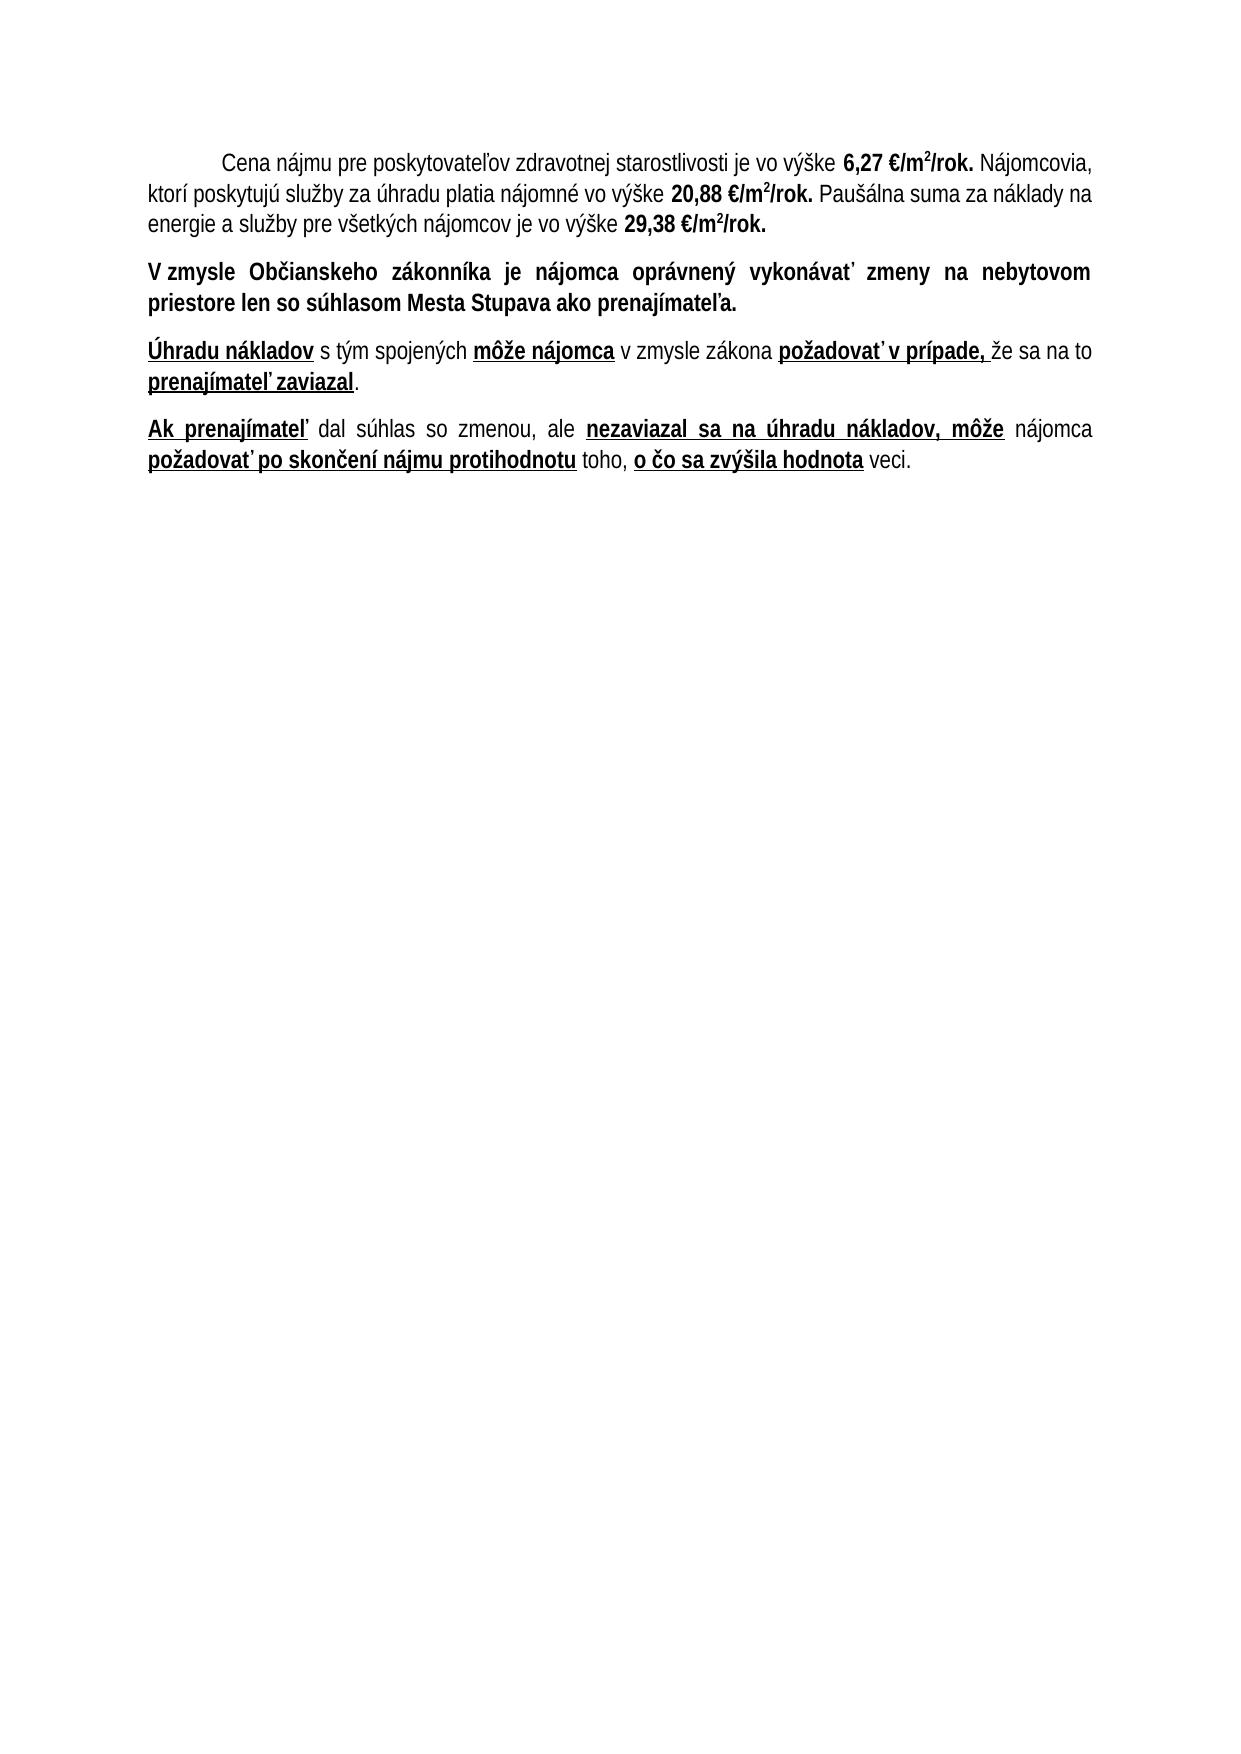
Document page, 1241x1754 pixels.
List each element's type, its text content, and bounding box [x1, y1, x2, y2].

text V zmysle Občianskeho zákonníka je nájomca oprávnený vykonávať zmeny na nebytovom priestore len so súhlasom Mesta Stupava ako prenajímateľa. [148, 257, 1093, 317]
text Úhradu nákladov s tým spojených môže nájomca v zmysle zákona požadovať v prípade, že sa na to prenajímateľ zaviazal. [148, 336, 1093, 395]
text Cena nájmu pre poskytovateľov zdravotnej starostlivosti je vo výške 6,27 €/m2/rok. Nájomcovia, ktorí poskytujú služby za úhradu platia nájomné vo výške 20,88 €/m2/rok. Paušálna suma za náklady na energie a služby pre všetkých nájomcov je vo výške 29,38 €/m2/rok. [148, 148, 1093, 238]
text Ak prenajímateľ dal súhlas so zmenou, ale nezaviazal sa na úhradu nákladov, môže nájomca požadovať po skončení nájmu protihodnotu toho, o čo sa zvýšila hodnota veci. [148, 414, 1093, 474]
